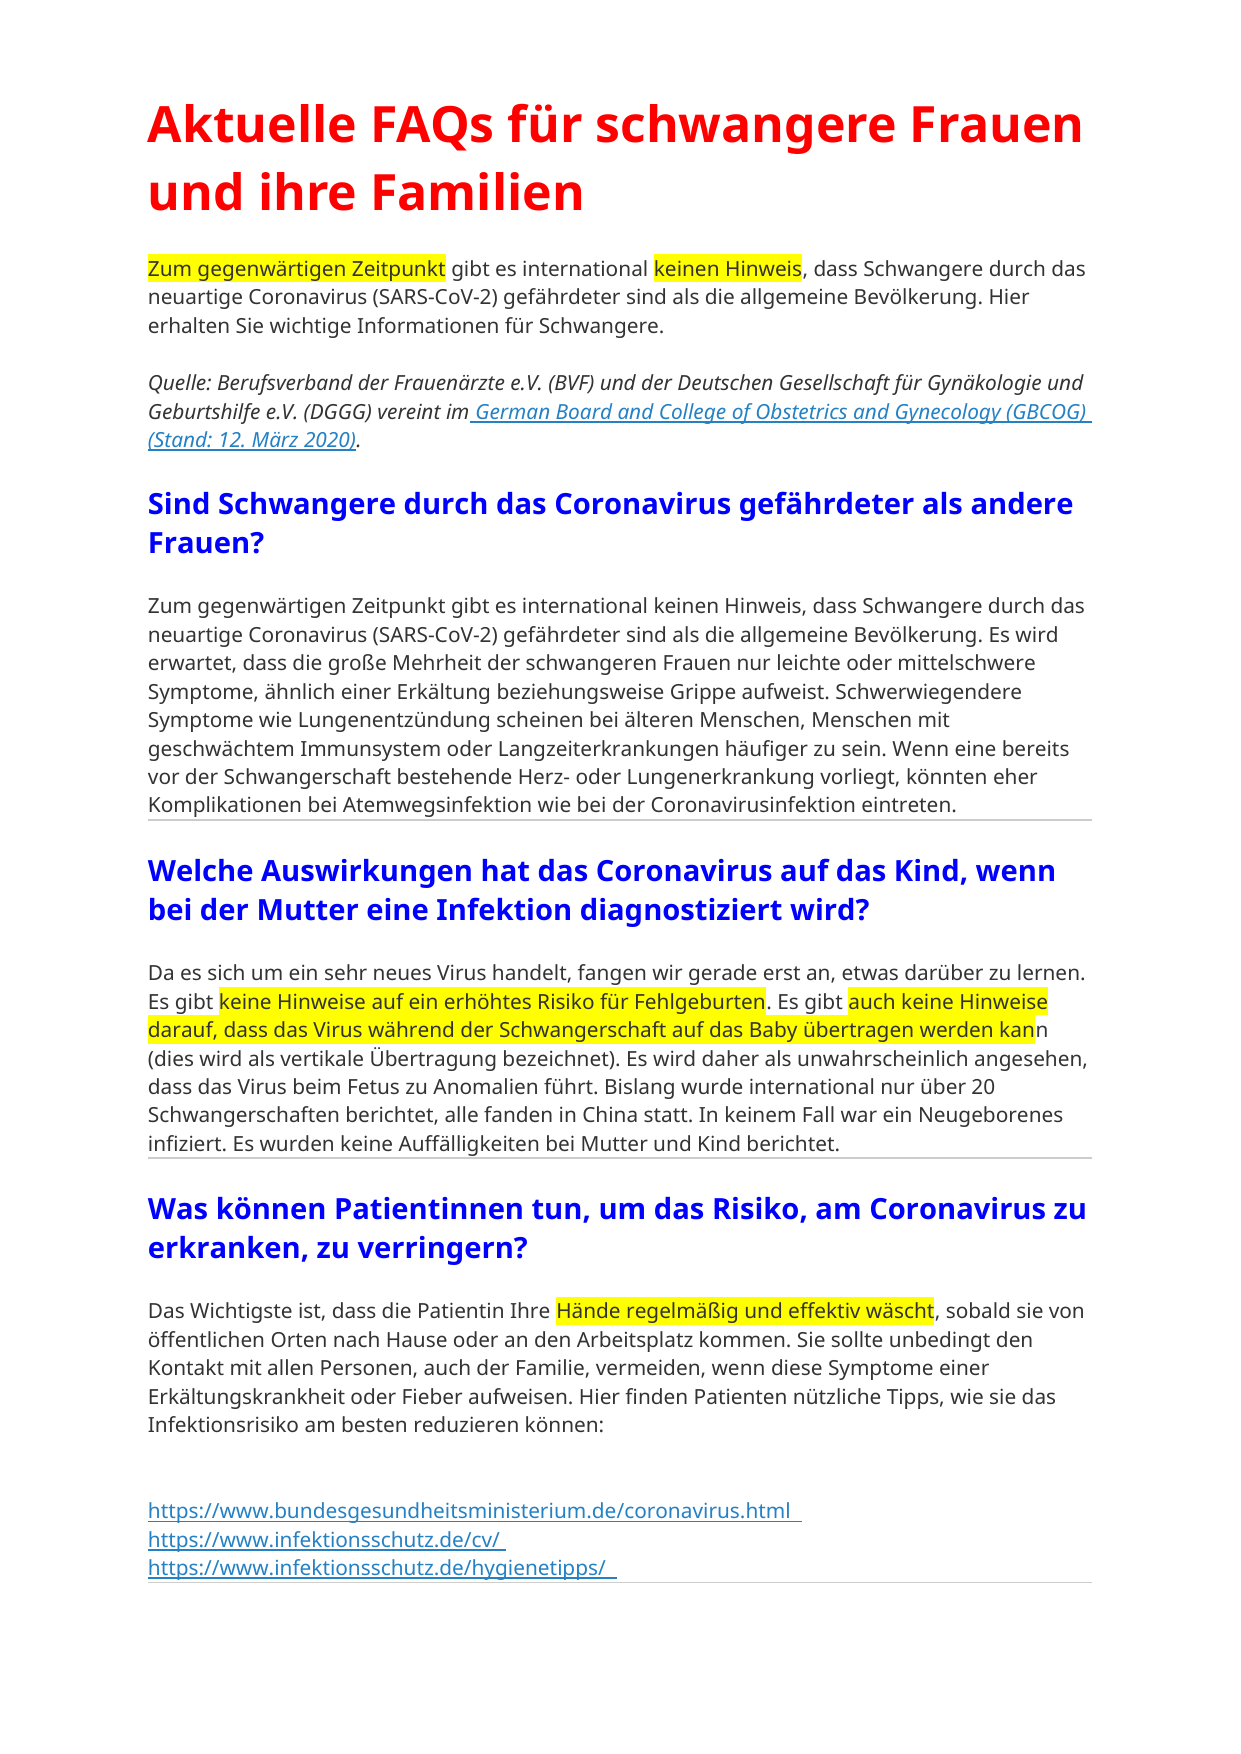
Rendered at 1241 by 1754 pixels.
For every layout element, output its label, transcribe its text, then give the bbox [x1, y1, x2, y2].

text Das Wichtigste ist, dass die Patientin Ihre Hände regelmäßig und effektiv wäscht, sobald sie von öffentlichen Orten nach Hause oder an den Arbeitsplatz kommen. Sie sollte unbedingt den Kontakt mit allen Personen, auch der Familie, vermeiden, wenn diese Symptome einer Erkältungskrankheit oder Fieber aufweisen. Hier finden Patienten nützliche Tipps, wie sie das Infektionsrisiko am besten reduzieren können: [148, 1297, 1092, 1439]
text Zum gegenwärtigen Zeitpunkt gibt es international keinen Hinweis, dass Schwangere durch das neuartige Coronavirus (SARS-CoV-2) gefährdeter sind als die allgemeine Bevölkerung. Hier erhalten Sie wichtige Informationen für Schwangere. [148, 254, 1092, 339]
text Aktuelle FAQs für schwangere Frauen und ihre Familien [148, 89, 1092, 225]
text Was können Patientinnen tun, um das Risiko, am Coronavirus zu erkranken, zu verringern? [148, 1188, 1092, 1267]
text Welche Auswirkungen hat das Coronavirus auf das Kind, wenn bei der Mutter eine Infektion diagnostiziert wird? [148, 850, 1092, 929]
text Zum gegenwärtigen Zeitpunkt gibt es international keinen Hinweis, dass Schwangere durch das neuartige Coronavirus (SARS-CoV-2) gefährdeter sind als die allgemeine Bevölkerung. Es wird erwartet, dass die große Mehrheit der schwangeren Frauen nur leichte oder mittelschwere Symptome, ähnlich einer Erkältung beziehungsweise Grippe aufweist. Schwerwiegendere Symptome wie Lungenentzündung scheinen bei älteren Menschen, Menschen mit geschwächtem Immunsystem oder Langzeiterkrankungen häufiger zu sein. Wenn eine bereits vor der Schwangerschaft bestehende Herz- oder Lungenerkrankung vorliegt, könnten eher Komplikationen bei Atemwegsinfektion wie bei der Coronavirusinfektion eintreten. [148, 592, 1092, 819]
text Da es sich um ein sehr neues Virus handelt, fangen wir gerade erst an, etwas darüber zu lernen. Es gibt keine Hinweise auf ein erhöhtes Risiko für Fehlgeburten. Es gibt auch keine Hinweise darauf, dass das Virus während der Schwangerschaft auf das Baby übertragen werden kann (dies wird als vertikale Übertragung bezeichnet). Es wird daher als unwahrscheinlich angesehen, dass das Virus beim Fetus zu Anomalien führt. Bislang wurde international nur über 20 Schwangerschaften berichtet, alle fanden in China statt. In keinem Fall war ein Neugeborenes infiziert. Es wurden keine Auffälligkeiten bei Mutter und Kind berichtet. [148, 958, 1092, 1157]
text Sind Schwangere durch das Coronavirus gefährdeter als andere Frauen? [148, 483, 1092, 562]
text Quelle: Berufsverband der Frauenärzte e.V. (BVF) und der Deutschen Gesellschaft für Gynäkologie und Geburtshilfe e.V. (DGGG) vereint im German Board and College of Obstetrics and Gynecology (GBCOG) (Stand: 12. März 2020). [148, 368, 1092, 454]
text https://www.bundesgesundheitsministerium.de/coronavirus.html https://www.infektionsschutz.de/cv/ https://www.infektionsschutz.de/hygienetipps/ [148, 1468, 1092, 1582]
